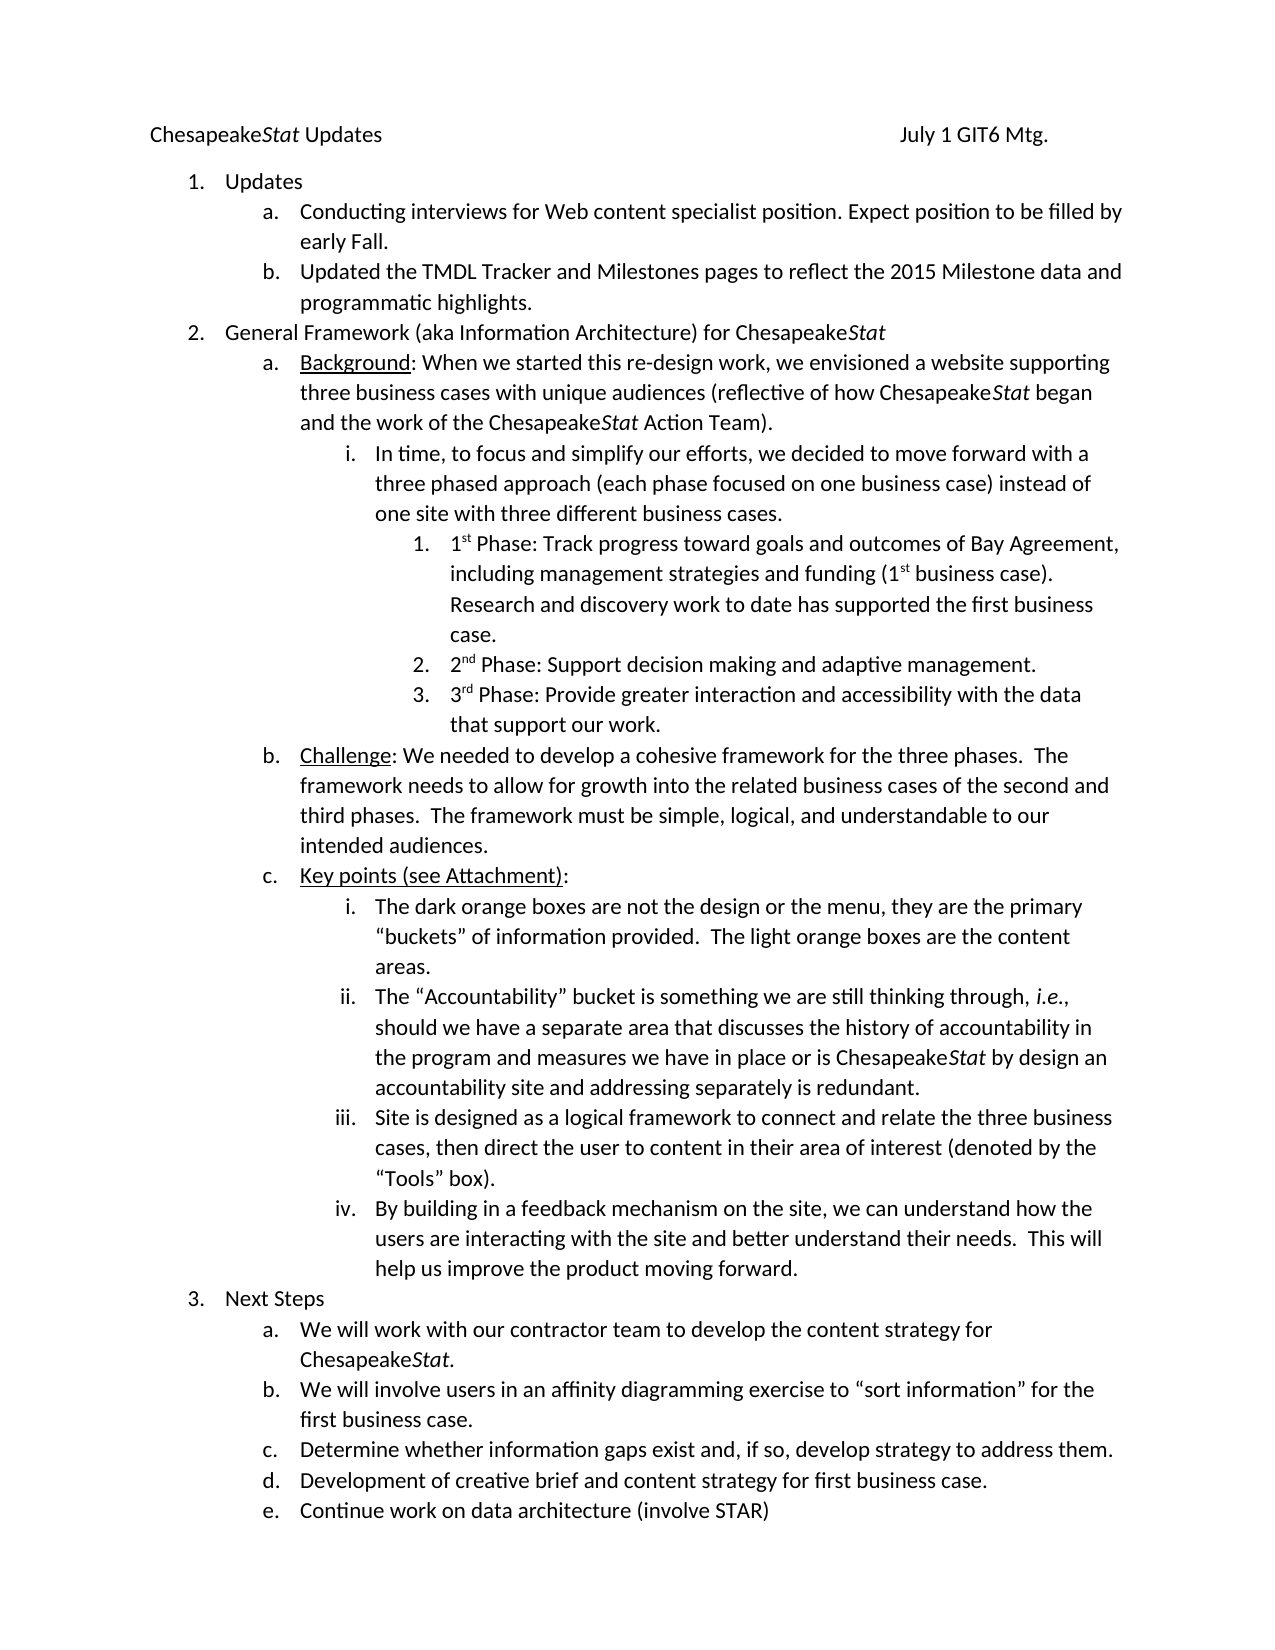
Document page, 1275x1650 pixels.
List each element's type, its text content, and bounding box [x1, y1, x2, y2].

list Background: When we started this re-design work, we envisioned a website supporting three business cases with unique audiences (reflective of how ChesapeakeStat began and the work of the ChesapeakeStat Action Team). [262, 348, 1125, 437]
list Conducting interviews for Web content specialist position. Expect position to be filled by early Fall. [262, 197, 1125, 255]
list We will involve users in an affinity diagramming exercise to “sort information” for the first business case. [262, 1375, 1125, 1433]
list Continue work on data architecture (involve STAR) [262, 1496, 1125, 1524]
text ChesapeakeStat Updates July 1 GIT6 Mtg. [150, 120, 1125, 148]
list In time, to focus and simplify our efforts, we decided to move forward with a three phased approach (each phase focused on one business case) instead of one site with three different business cases. [356, 439, 1125, 527]
list Updates [187, 167, 1125, 195]
list Site is designed as a logical framework to connect and relate the three business cases, then direct the user to content in their area of interest (denoted by the “Tools” box). [356, 1103, 1125, 1192]
list Challenge: We needed to develop a cohesive framework for the three phases. The framework needs to allow for growth into the related business cases of the second and third phases. The framework must be simple, logical, and understandable to our intended audiences. [262, 741, 1125, 859]
list Next Steps [187, 1284, 1125, 1313]
list The “Accountability” bucket is something we are still thinking through, i.e., should we have a separate area that discusses the history of accountability in the program and measures we have in place or is ChesapeakeStat by design an accountability site and addressing separately is redundant. [356, 982, 1125, 1101]
list 1st Phase: Track progress toward goals and outcomes of Bay Agreement, including management strategies and funding (1st business case). Research and discovery work to date has supported the first business case. [412, 529, 1125, 648]
list Key points (see Attachment): [262, 862, 1125, 890]
list 3rd Phase: Provide greater interaction and accessibility with the data that support our work. [412, 680, 1125, 739]
list The dark orange boxes are not the design or the menu, they are the primary “buckets” of information provided. The light orange boxes are the content areas. [356, 892, 1125, 980]
list We will work with our contractor team to develop the content strategy for ChesapeakeStat. [262, 1315, 1125, 1373]
list Updated the TMDL Tracker and Milestones pages to reflect the 2015 Milestone data and programmatic highlights. [262, 257, 1125, 316]
list General Framework (aka Information Architecture) for ChesapeakeStat [187, 318, 1125, 346]
list Development of creative brief and content strategy for first business case. [262, 1466, 1125, 1494]
list Determine whether information gaps exist and, if so, develop strategy to address them. [262, 1436, 1125, 1464]
list 2nd Phase: Support decision making and adaptive management. [412, 650, 1125, 678]
list By building in a feedback mechanism on the site, we can understand how the users are interacting with the site and better understand their needs. This will help us improve the product moving forward. [356, 1194, 1125, 1282]
